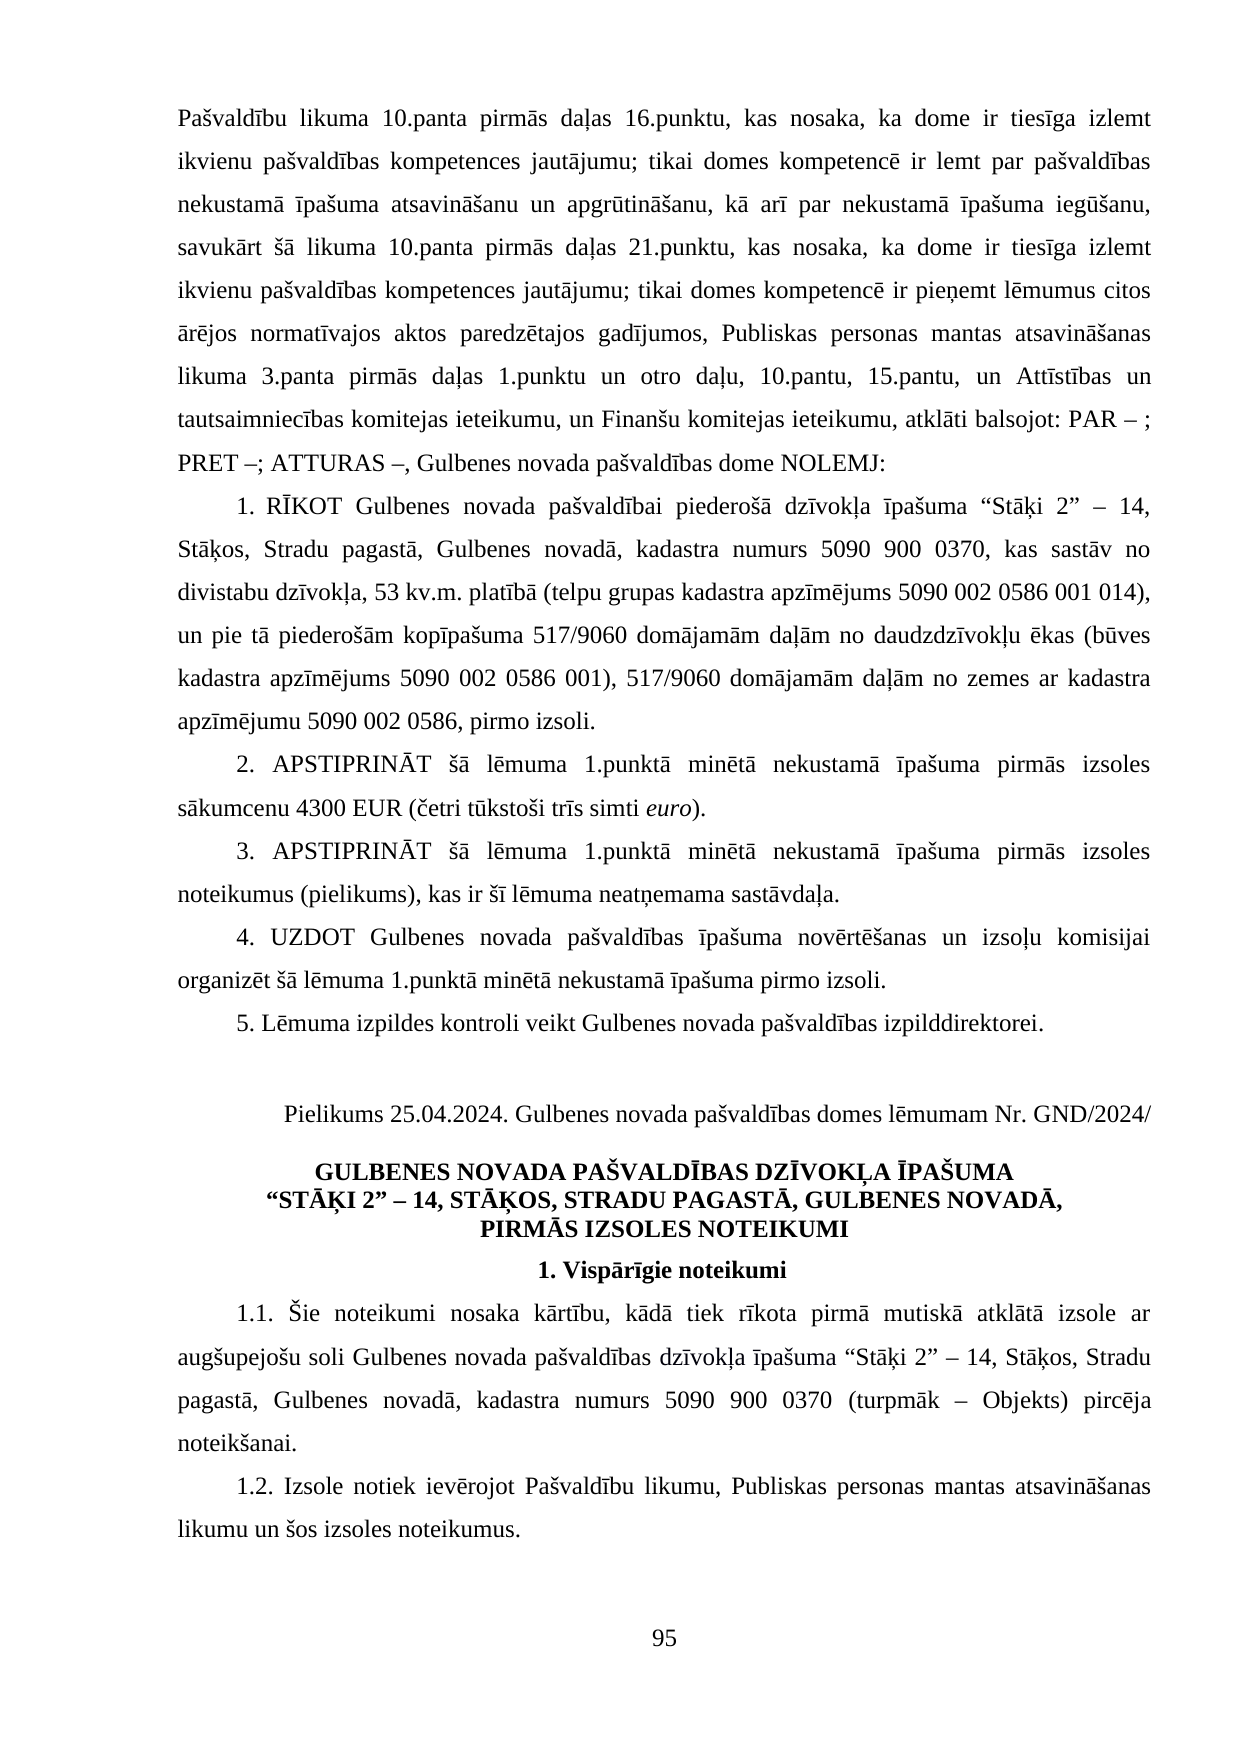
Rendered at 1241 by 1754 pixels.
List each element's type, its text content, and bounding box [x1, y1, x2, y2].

text PIRMĀS IZSOLES NOTEIKUMI [177, 1214, 1152, 1243]
text 1. Vispārīgie noteikumi [177, 1255, 1147, 1284]
text 3. APSTIPRINĀT šā lēmuma 1.punktā minētā nekustamā īpašuma pirmās izsoles noteikumus (pielikums), kas ir šī lēmuma neatņemama sastāvdaļa. [177, 836, 1152, 908]
text 2. APSTIPRINĀT šā lēmuma 1.punktā minētā nekustamā īpašuma pirmās izsoles sākumcenu 4300 EUR (četri tūkstoši trīs simti euro). [177, 749, 1152, 821]
text 1.1. Šie noteikumi nosaka kārtību, kādā tiek rīkota pirmā mutiskā atklātā izsole ar augšupejošu soli Gulbenes novada pašvaldības dzīvokļa īpašuma “Stāķi 2” – 14, Stāķos, Stradu pagastā, Gulbenes novadā, kadastra numurs 5090 900 0370 (turpmāk – Objekts) pircēja noteikšanai. [177, 1298, 1152, 1457]
text Gulbenes novada pašvaldības dzīvokļa īpašuma [177, 1157, 1152, 1185]
text 4. UZDOT Gulbenes novada pašvaldības īpašuma novērtēšanas un izsoļu komisijai organizēt šā lēmuma 1.punktā minētā nekustamā īpašuma pirmo izsoli. [177, 922, 1152, 994]
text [177, 103, 1152, 476]
text 1.2. Izsole notiek ievērojot Pašvaldību likumu, Publiskas personas mantas atsavināšanas likumu un šos izsoles noteikumus. [177, 1471, 1152, 1543]
list RĪKOT Gulbenes novada pašvaldībai piederošā dzīvokļa īpašuma “Stāķi 2” – 14, Stāķos, Stradu pagastā, Gulbenes novadā, kadastra numurs 5090 900 0370, kas sastāv no divistabu dzīvokļa, 53 kv.m. platībā (telpu grupas kadastra apzīmējums 5090 002 0586 001 014), un pie tā piederošām kopīpašuma 517/9060 domājamām daļām no daudzdzīvokļu ēkas (būves kadastra apzīmējums 5090 002 0586 001), 517/9060 domājamām daļām no zemes ar kadastra apzīmējumu 5090 002 0586, pirmo izsoli. [177, 491, 1152, 735]
text “Stāķi 2” – 14, Stāķos, Stradu pagastā, Gulbenes novadā, [177, 1185, 1152, 1214]
text Pielikums 25.04.2024. Gulbenes novada pašvaldības domes lēmumam Nr. GND/2024/ [177, 1099, 1152, 1128]
text 5. Lēmuma izpildes kontroli veikt Gulbenes novada pašvaldības izpilddirektorei. [177, 1008, 1152, 1037]
